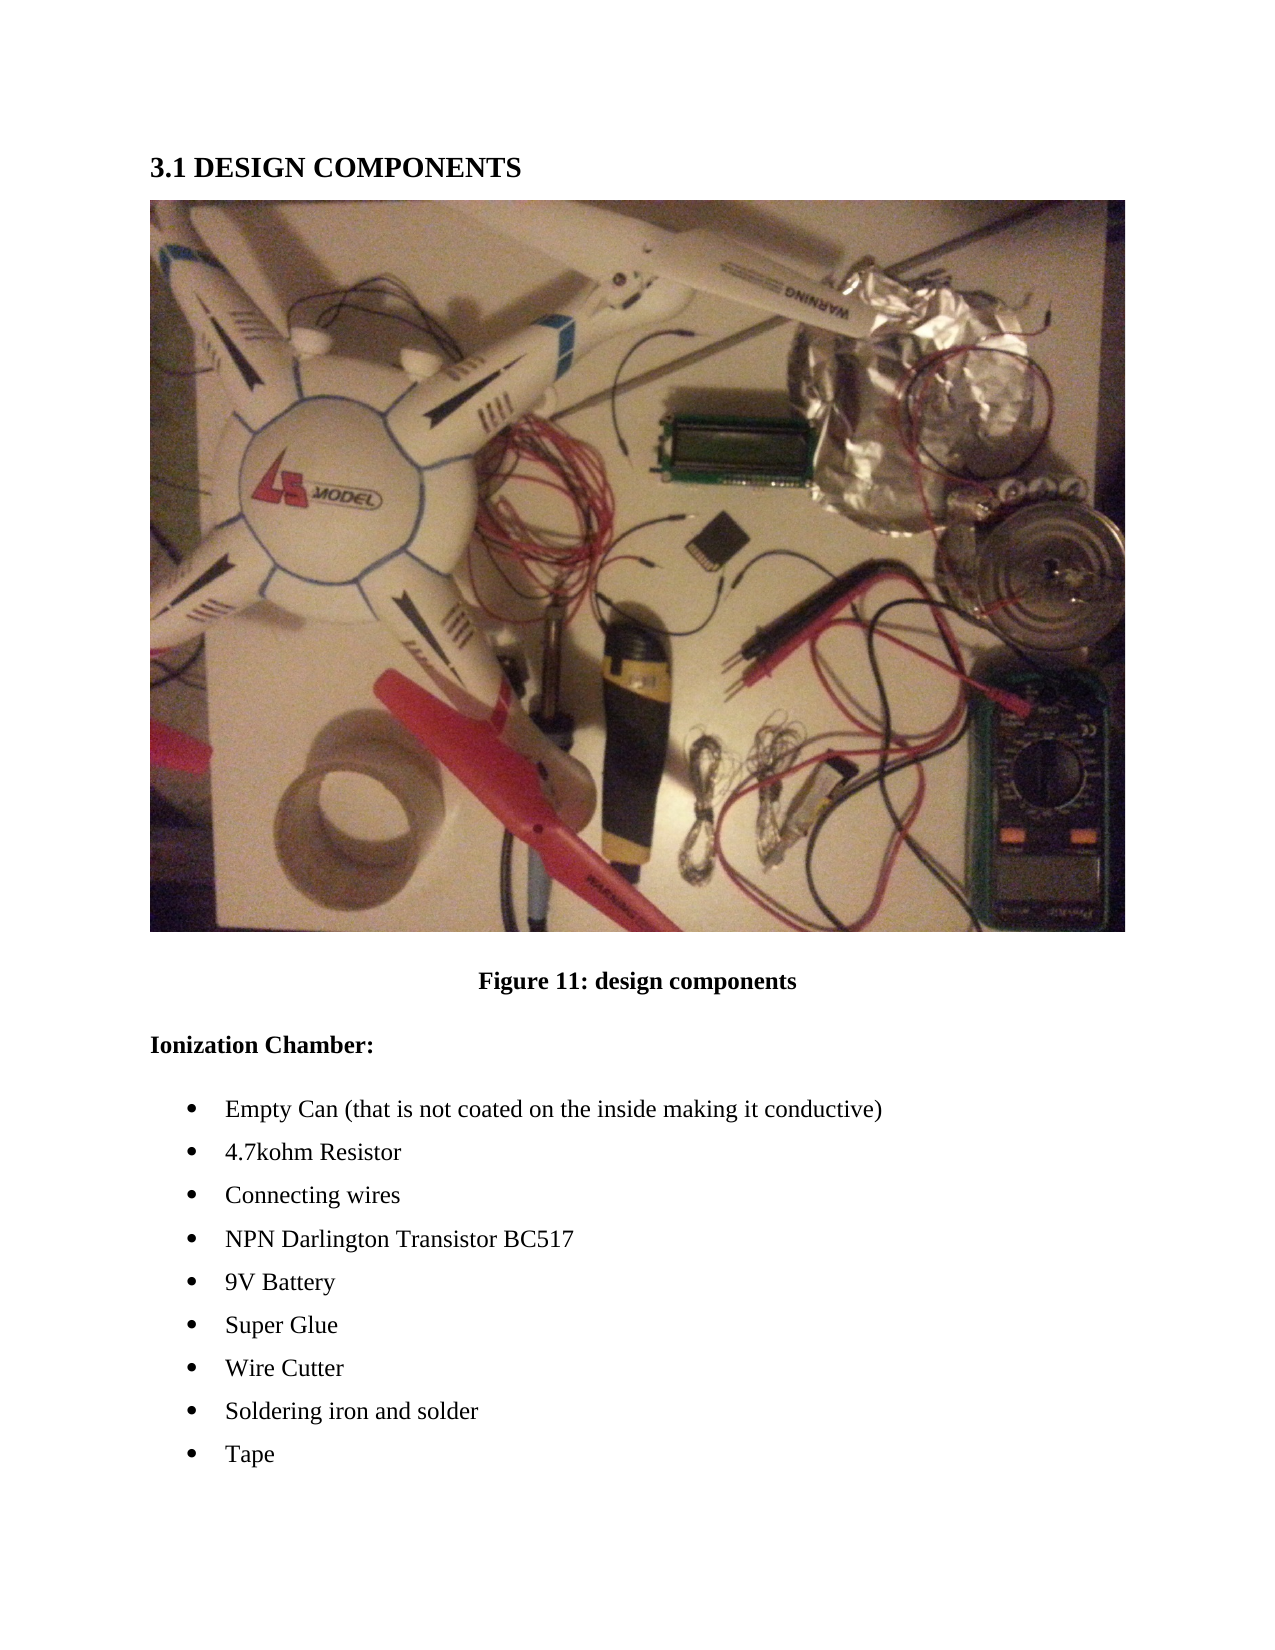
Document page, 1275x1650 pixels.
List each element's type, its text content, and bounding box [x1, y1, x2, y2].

text Figure 11: design components [150, 966, 1125, 995]
list 9V Battery [187, 1267, 1125, 1296]
subtitle 3.1 DESIGN COMPONENTS [150, 150, 1125, 183]
list Connecting wires [187, 1181, 1125, 1209]
list Wire Cutter [187, 1353, 1125, 1382]
list Tape [187, 1439, 1125, 1468]
list NPN Darlington Transistor BC517 [187, 1224, 1125, 1252]
text Ionization Chamber: [150, 1030, 1125, 1059]
list 4.7kohm Resistor [187, 1137, 1125, 1166]
list Soldering iron and solder [187, 1396, 1125, 1425]
picture [150, 200, 1125, 932]
list Empty Can (that is not coated on the inside making it conductive) [187, 1094, 1125, 1123]
list Super Glue [187, 1310, 1125, 1339]
